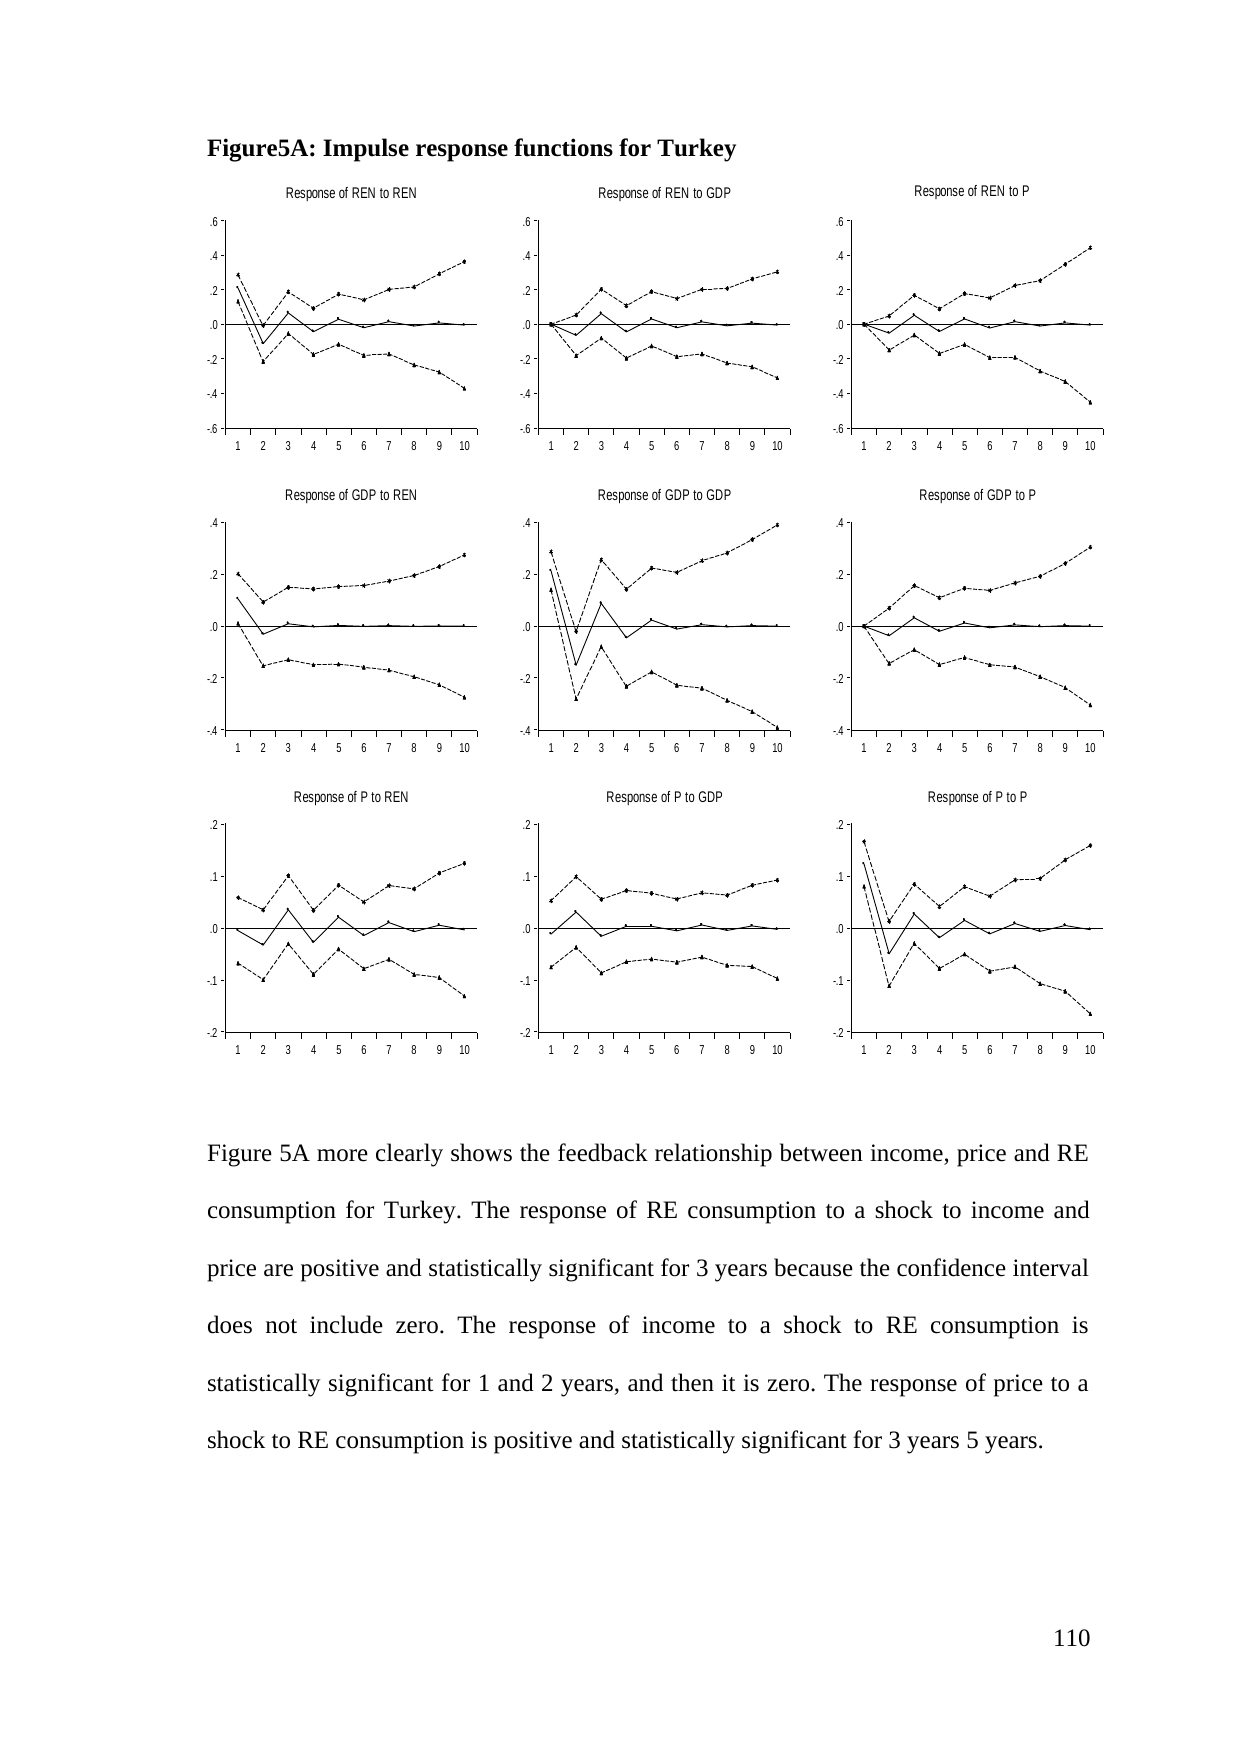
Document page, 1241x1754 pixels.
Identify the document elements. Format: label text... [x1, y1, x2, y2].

text Figure 5A more clearly shows the feedback relationship between income, price and RE consumption for Turkey. The response of RE consumption to a shock to income and price are positive and statistically significant for 3 years because the confidence interval does not include zero. The response of income to a shock to RE consumption is statistically significant for 1 and 2 years, and then it is zero. The response of price to a shock to RE consumption is positive and statistically significant for 3 years 5 years. [207, 1138, 1090, 1454]
